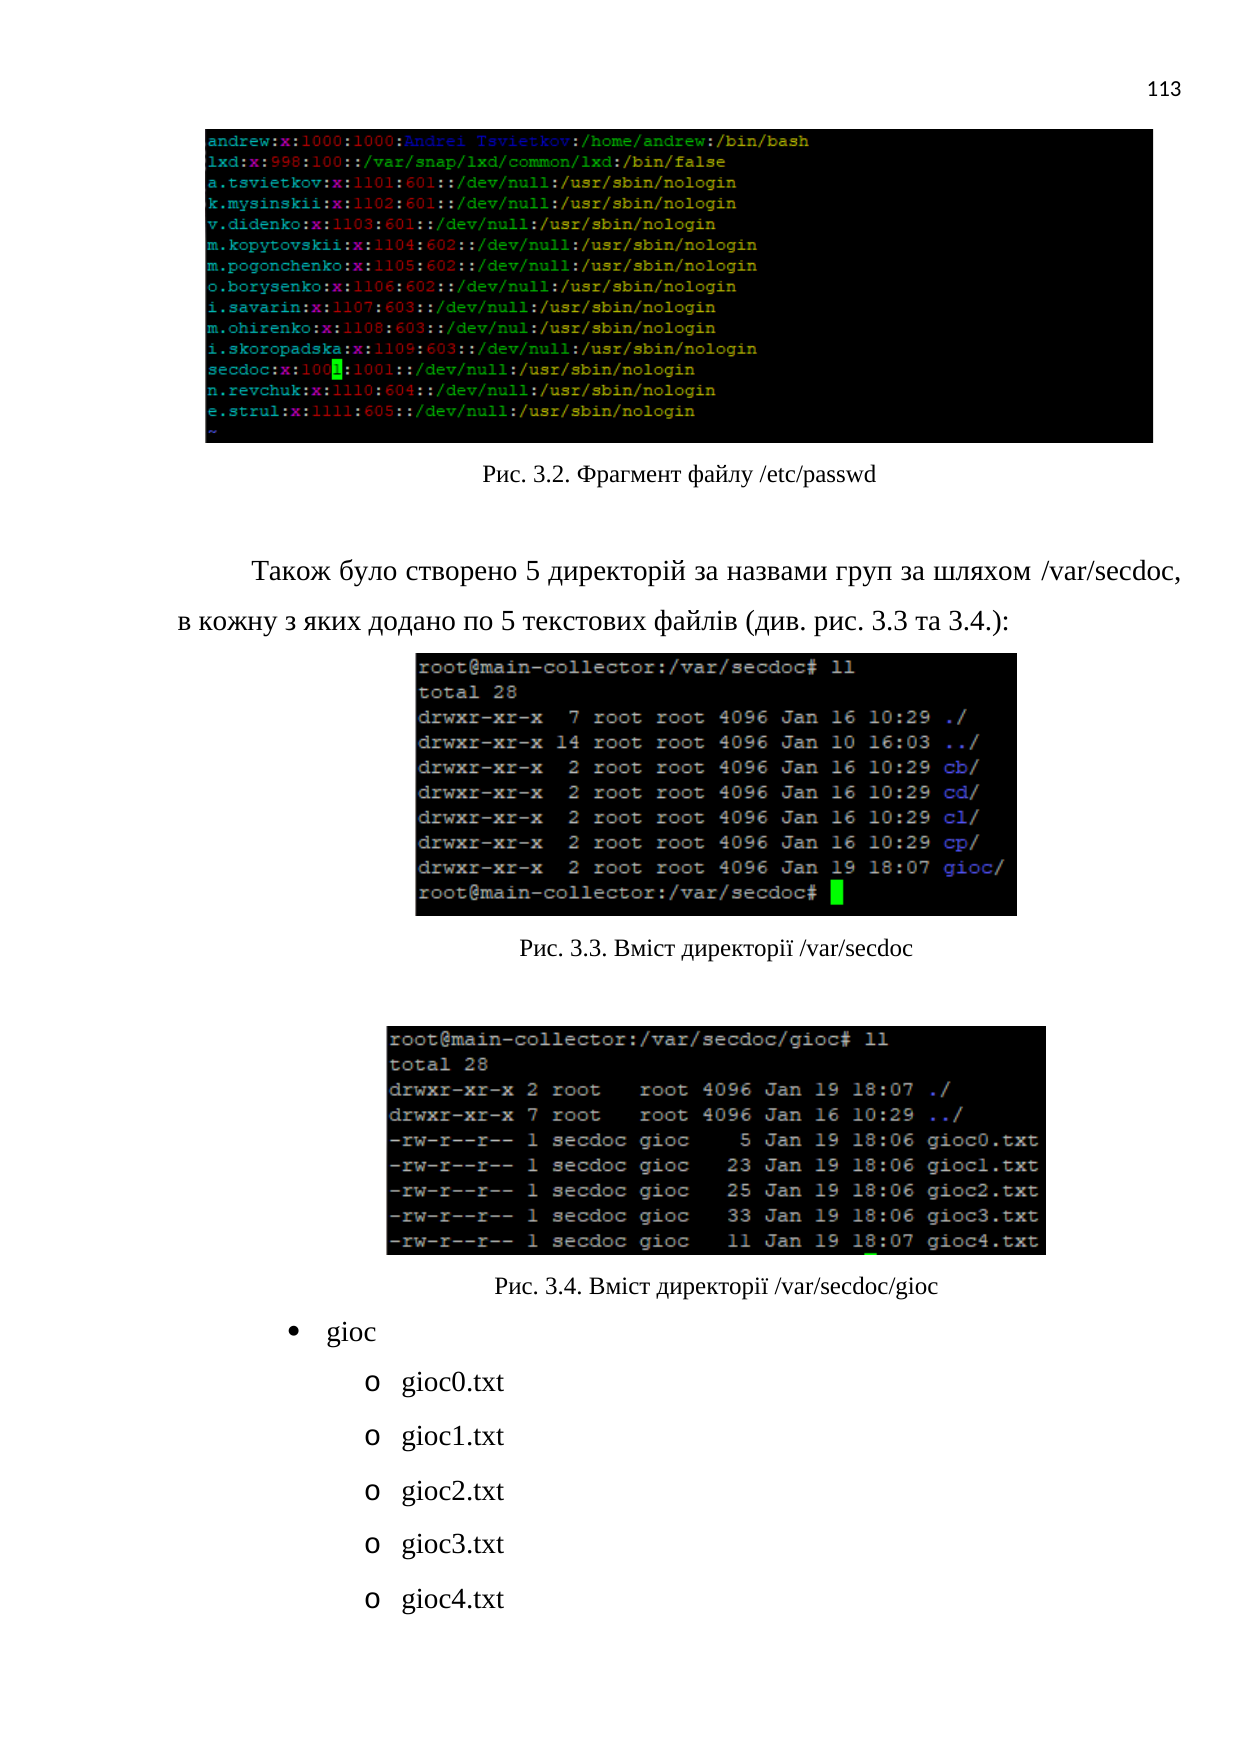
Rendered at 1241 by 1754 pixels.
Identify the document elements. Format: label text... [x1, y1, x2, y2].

list gioc2.txt [363, 1473, 1181, 1509]
text Рис. 3.3. Вміст директорії /var/secdoc [177, 933, 1181, 961]
text Також було створено 5 директорій за назвами груп за шляхом /var/secdoc, в кожну з яких додано по 5 текстових файлів (див. рис. 3.3 та 3.4.): [177, 553, 1181, 637]
list gioc3.txt [363, 1527, 1181, 1563]
picture [205, 129, 1154, 443]
picture [415, 653, 1017, 916]
picture [386, 1026, 1046, 1255]
list gioc4.txt [363, 1581, 1181, 1617]
list gioc [288, 1314, 1181, 1348]
text Рис. 3.4. Вміст директорії /var/secdoc/gioc [177, 1271, 1181, 1300]
text Рис. 3.2. Фрагмент файлу /etc/passwd [177, 459, 1181, 488]
list gioc0.txt [363, 1364, 1181, 1401]
list gioc1.txt [363, 1418, 1181, 1454]
